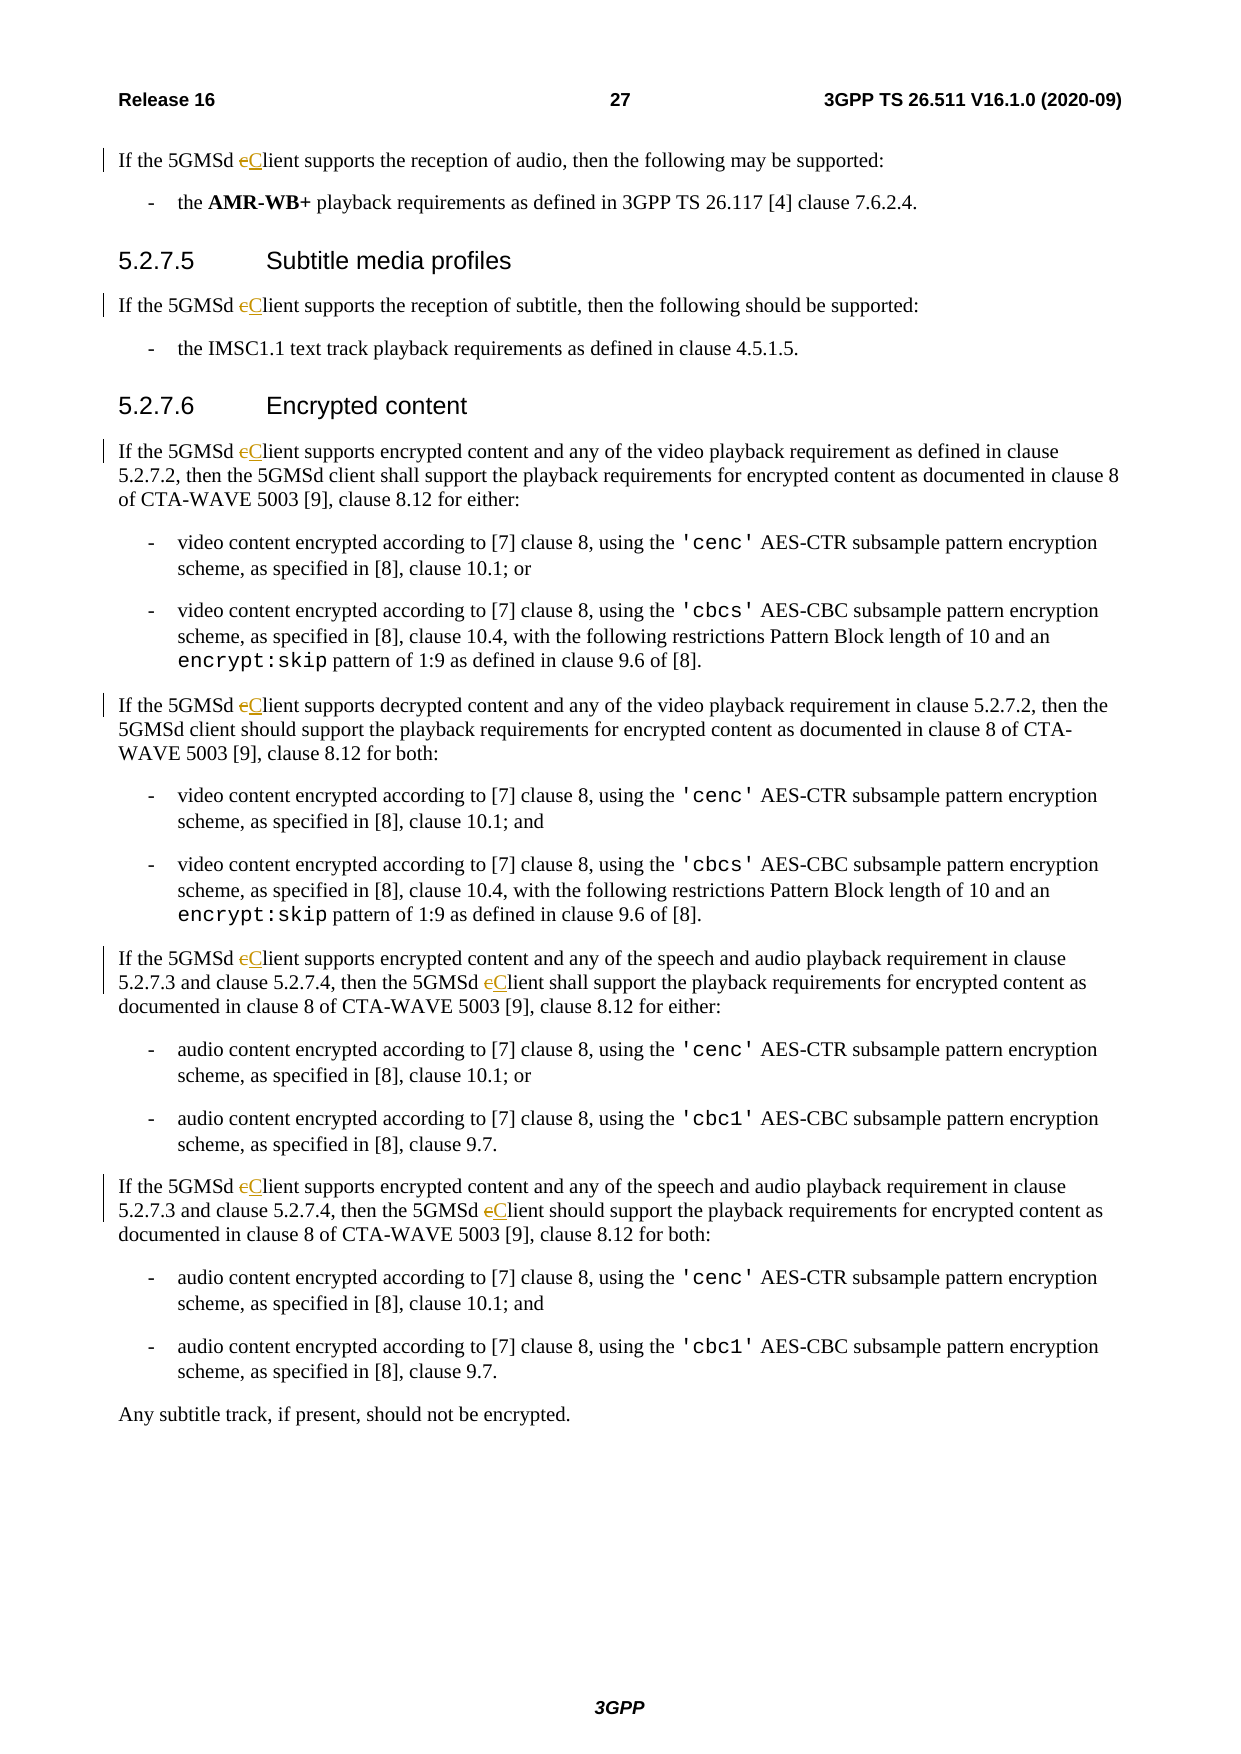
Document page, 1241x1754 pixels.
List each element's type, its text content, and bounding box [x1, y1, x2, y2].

text - the IMSC1.1 text track playback requirements as defined in clause 4.5.1.5. [148, 336, 1122, 360]
text If the 5GMSd lient supports the reception of audio, then the following may be supported: [118, 147, 1122, 172]
text - audio content encrypted according to [7] clause 8, using the 'cbc1' AES-CBC subsample pattern encryption scheme, as specified in [8], clause 9.7. [148, 1106, 1122, 1156]
text - video content encrypted according to [7] clause 8, using the 'cenc' AES-CTR subsample pattern encryption scheme, as specified in [8], clause 10.1; or [148, 530, 1122, 579]
text If the 5GMSd lient supports encrypted content and any of the speech and audio playback requirement in clause 5.2.7.3 and clause 5.2.7.4, then the 5GMSd lient shall support the playback requirements for encrypted content as documented in clause 8 of CTA-WAVE 5003 [9], clause 8.12 for either: [118, 946, 1122, 1018]
text - video content encrypted according to [7] clause 8, using the 'cbcs' AES-CBC subsample pattern encryption scheme, as specified in [8], clause 10.4, with the following restrictions Pattern Block length of 10 and an encrypt:skip pattern of 1:9 as defined in clause 9.6 of [8]. [148, 598, 1122, 674]
subtitle 5.2.7.5 Subtitle media profiles [118, 246, 1122, 274]
subtitle 5.2.7.6 Encrypted content [118, 391, 1122, 420]
text - video content encrypted according to [7] clause 8, using the 'cenc' AES-CTR subsample pattern encryption scheme, as specified in [8], clause 10.1; and [148, 783, 1122, 833]
text If the 5GMSd lient supports encrypted content and any of the video playback requirement as defined in clause 5.2.7.2, then the 5GMSd client shall support the playback requirements for encrypted content as documented in clause 8 of CTA-WAVE 5003 [9], clause 8.12 for either: [118, 439, 1122, 511]
text - audio content encrypted according to [7] clause 8, using the 'cenc' AES-CTR subsample pattern encryption scheme, as specified in [8], clause 10.1; and [148, 1265, 1122, 1315]
text If the 5GMSd lient supports decrypted content and any of the video playback requirement in clause 5.2.7.2, then the 5GMSd client should support the playback requirements for encrypted content as documented in clause 8 of CTA-WAVE 5003 [9], clause 8.12 for both: [118, 692, 1122, 765]
text Any subtitle track, if present, should not be encrypted. [118, 1402, 1122, 1426]
text If the 5GMSd lient supports encrypted content and any of the speech and audio playback requirement in clause 5.2.7.3 and clause 5.2.7.4, then the 5GMSd lient should support the playback requirements for encrypted content as documented in clause 8 of CTA-WAVE 5003 [9], clause 8.12 for both: [118, 1174, 1122, 1246]
text - audio content encrypted according to [7] clause 8, using the 'cenc' AES-CTR subsample pattern encryption scheme, as specified in [8], clause 10.1; or [148, 1037, 1122, 1087]
text - audio content encrypted according to [7] clause 8, using the 'cbc1' AES-CBC subsample pattern encryption scheme, as specified in [8], clause 9.7. [148, 1334, 1122, 1383]
text - video content encrypted according to [7] clause 8, using the 'cbcs' AES-CBC subsample pattern encryption scheme, as specified in [8], clause 10.4, with the following restrictions Pattern Block length of 10 and an encrypt:skip pattern of 1:9 as defined in clause 9.6 of [8]. [148, 852, 1122, 927]
text If the 5GMSd lient supports the reception of subtitle, then the following should be supported: [118, 293, 1122, 317]
text - the AMR-WB+ playback requirements as defined in 3GPP TS 26.117 [4] clause 7.6.2.4. [148, 190, 1122, 214]
